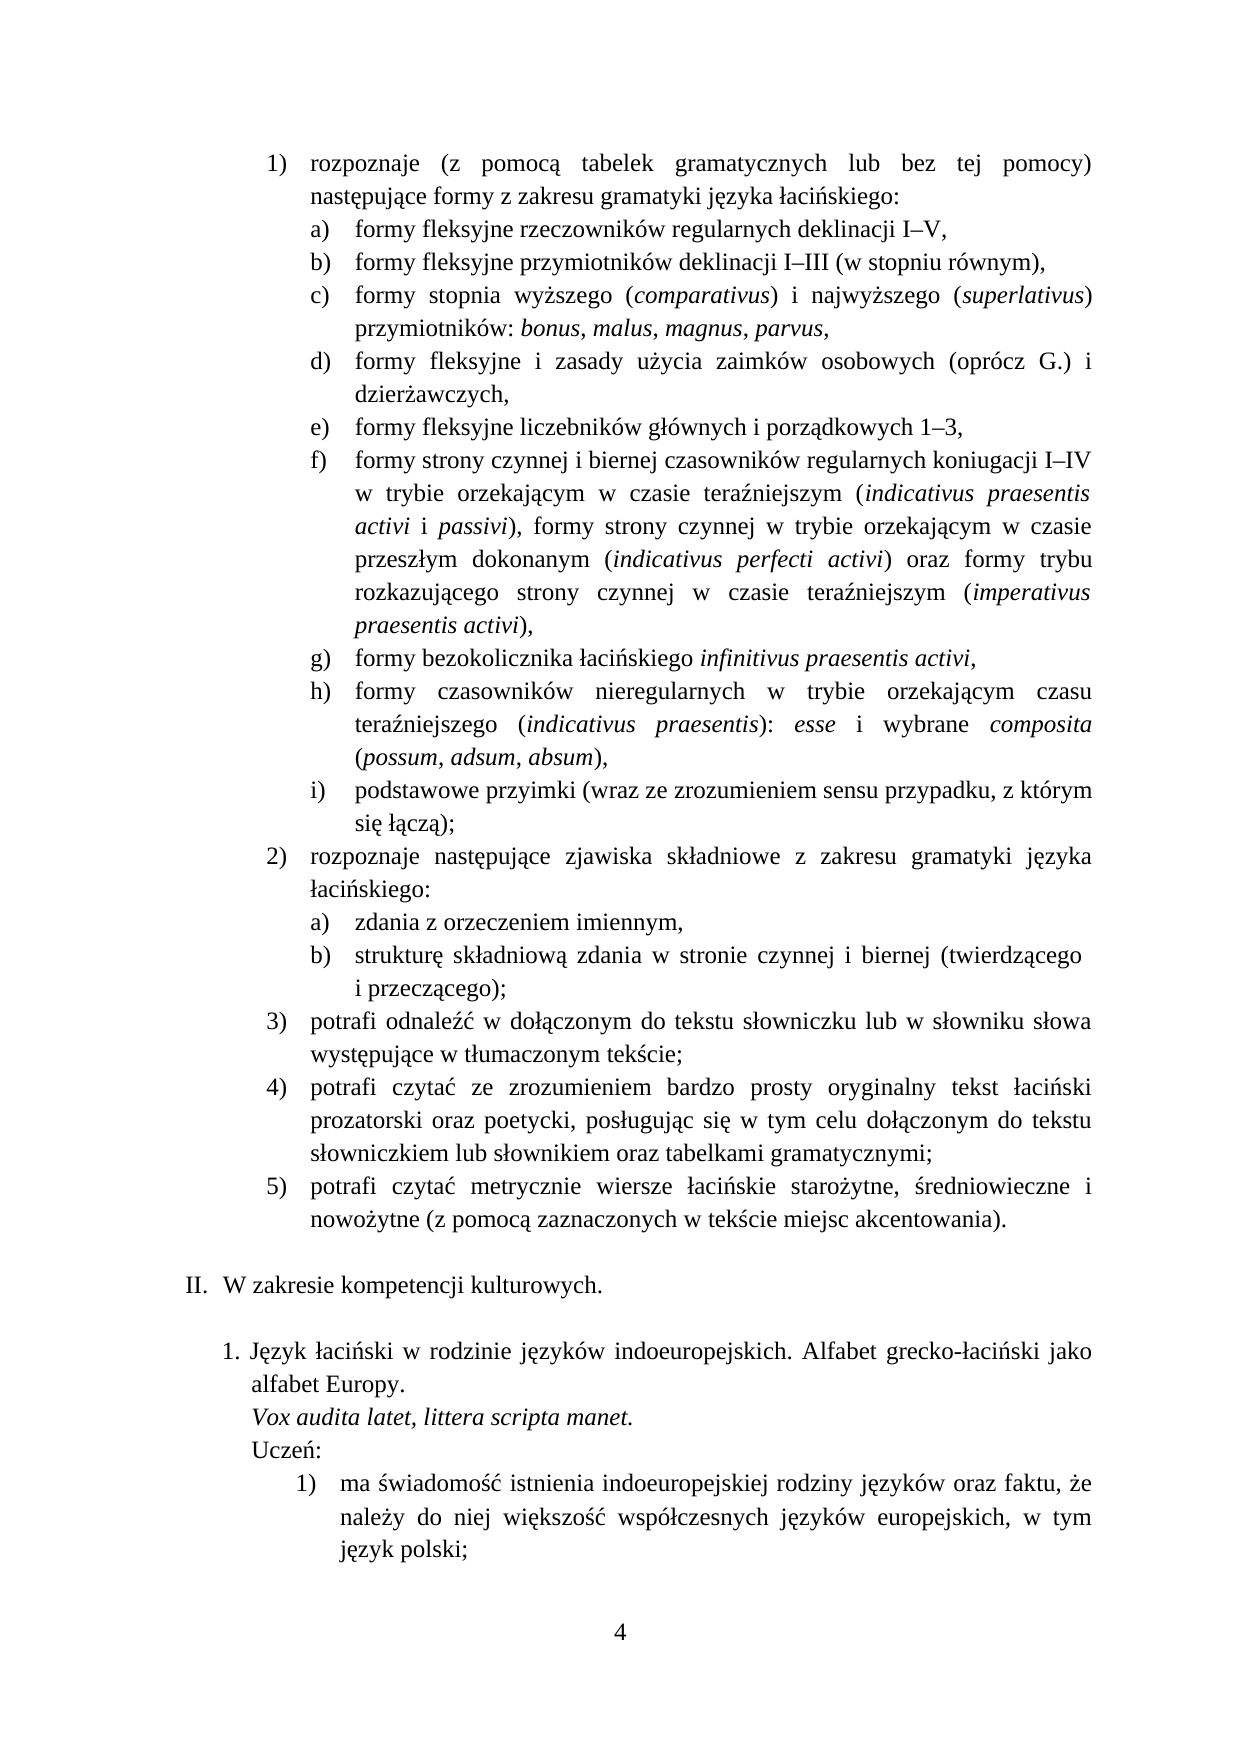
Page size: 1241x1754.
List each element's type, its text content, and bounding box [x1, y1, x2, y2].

list formy strony czynnej i biernej czasowników regularnych koniugacji I–IV w trybie orzekającym w czasie teraźniejszym (indicativus praesentis activi i passivi), formy strony czynnej w trybie orzekającym w czasie przeszłym dokonanym (indicativus perfecti activi) oraz formy trybu rozkazującego strony czynnej w czasie teraźniejszym (imperativus praesentis activi), [310, 445, 1092, 639]
list W zakresie kompetencji kulturowych. językowych. Uczeń: [185, 1270, 1092, 1299]
text 1. Język łaciński w rodzinie języków indoeuropejskich. Alfabet grecko-łaciński jako alfabet Europy. [222, 1336, 1092, 1398]
list formy fleksyjne i zasady użycia zaimków osobowych (oprócz G.) i dzierżawczych, [310, 346, 1092, 408]
text Uczeń: [222, 1436, 1092, 1464]
text Vox audita latet, littera scripta manet. [222, 1402, 1092, 1431]
list formy fleksyjne liczebników głównych i porządkowych 1–3, [310, 412, 1092, 441]
list podstawowe przyimki (wraz ze zrozumieniem sensu przypadku, z którym się łączą); [310, 775, 1092, 837]
list formy fleksyjne rzeczowników regularnych deklinacji I–V, [310, 214, 1092, 242]
list rozpoznaje następujące zjawiska składniowe z zakresu gramatyki języka łacińskiego: [266, 841, 1092, 903]
list rozpoznaje (z pomocą tabelek gramatycznych lub bez tej pomocy) następujące formy z zakresu gramatyki języka łacińskiego: [266, 148, 1092, 209]
list potrafi odnaleźć w dołączonym do tekstu słowniczku lub w słowniku słowa występujące w tłumaczonym tekście; [266, 1006, 1092, 1068]
list formy bezokolicznika łacińskiego infinitivus praesentis activi, [310, 643, 1092, 672]
list potrafi czytać metrycznie wiersze łacińskie starożytne, średniowieczne i nowożytne (z pomocą zaznaczonych w tekście miejsc akcentowania). [266, 1171, 1092, 1233]
list formy stopnia wyższego (comparativus) i najwyższego (superlativus) przymiotników: bonus, malus, magnus, parvus, [310, 280, 1092, 342]
list zdania z orzeczeniem imiennym, [310, 907, 1092, 936]
list potrafi czytać ze zrozumieniem bardzo prosty oryginalny tekst łaciński prozatorski oraz poetycki, posługując się w tym celu dołączonym do tekstu słowniczkiem lub słownikiem oraz tabelkami gramatycznymi; [266, 1072, 1092, 1167]
list strukturę składniową zdania w stronie czynnej i biernej (twierdzącego i przeczącego); [310, 940, 1092, 1002]
list formy fleksyjne przymiotników deklinacji I–III (w stopniu równym), [310, 247, 1092, 276]
list ma świadomość istnienia indoeuropejskiej rodziny języków oraz faktu, że należy do niej większość współczesnych języków europejskich, w tym język polski; [295, 1468, 1092, 1563]
list formy czasowników nieregularnych w trybie orzekającym czasu teraźniejszego (indicativus praesentis): esse i wybrane composita (possum, adsum, absum), [310, 676, 1092, 771]
